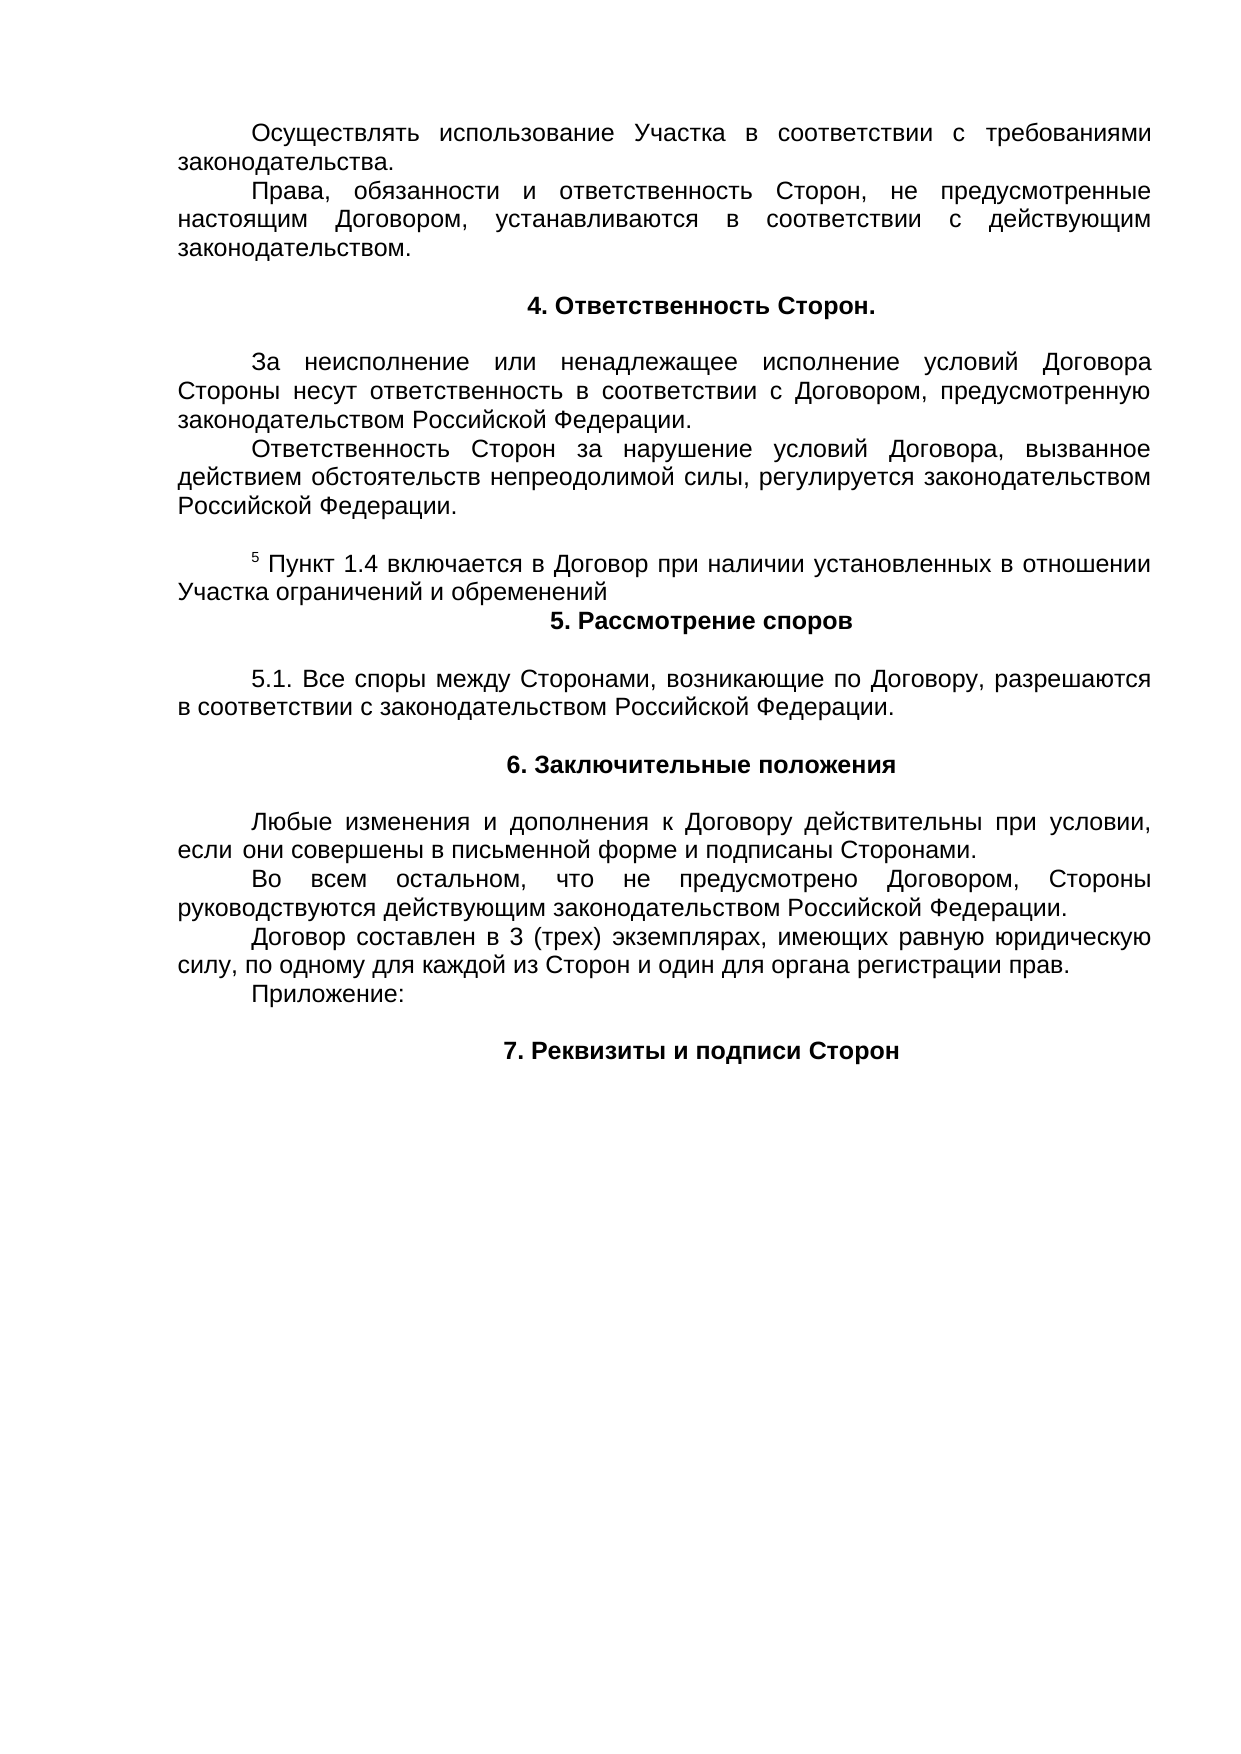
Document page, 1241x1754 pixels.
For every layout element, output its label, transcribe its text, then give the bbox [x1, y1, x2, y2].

text За неисполнение или ненадлежащее исполнение условий Договора Стороны несут ответственность в соответствии с Договором, предусмотренную законодательством Российской Федерации. [177, 347, 1152, 434]
text 6. Заключительные положения [177, 750, 1152, 779]
text 7. Реквизиты и подписи Сторон [177, 1036, 1152, 1065]
text 5 Пункт 1.4 включается в Договор при наличии установленных в отношении Участка ограничений и обременений [177, 549, 1152, 606]
text 5. Рассмотрение споров [177, 606, 1152, 635]
text Приложение: [177, 979, 1152, 1008]
text 4. Ответственность Сторон. [177, 291, 1152, 319]
text Осуществлять использование Участка в соответствии с требованиями законодательства. [177, 118, 1152, 176]
text Права, обязанности и ответственность Сторон, не предусмотренные настоящим Договором, устанавливаются в соответствии с действующим законодательством. [177, 176, 1152, 262]
text Договор составлен в 3 (трех) экземплярах, имеющих равную юридическую силу, по одному для каждой из Сторон и один для органа регистрации прав. [177, 922, 1152, 979]
text Любые изменения и дополнения к Договору действительны при условии, если они совершены в письменной форме и подписаны Сторонами. [177, 807, 1152, 864]
text Ответственность Сторон за нарушение условий Договора, вызванное действием обстоятельств непреодолимой силы, регулируется законодательством Российской Федерации. [177, 434, 1152, 520]
text 5.1. Все споры между Сторонами, возникающие по Договору, разрешаются в соответствии с законодательством Российской Федерации. [177, 664, 1152, 721]
text Во всем остальном, что не предусмотрено Договором, Стороны руководствуются действующим законодательством Российской Федерации. [177, 864, 1152, 922]
